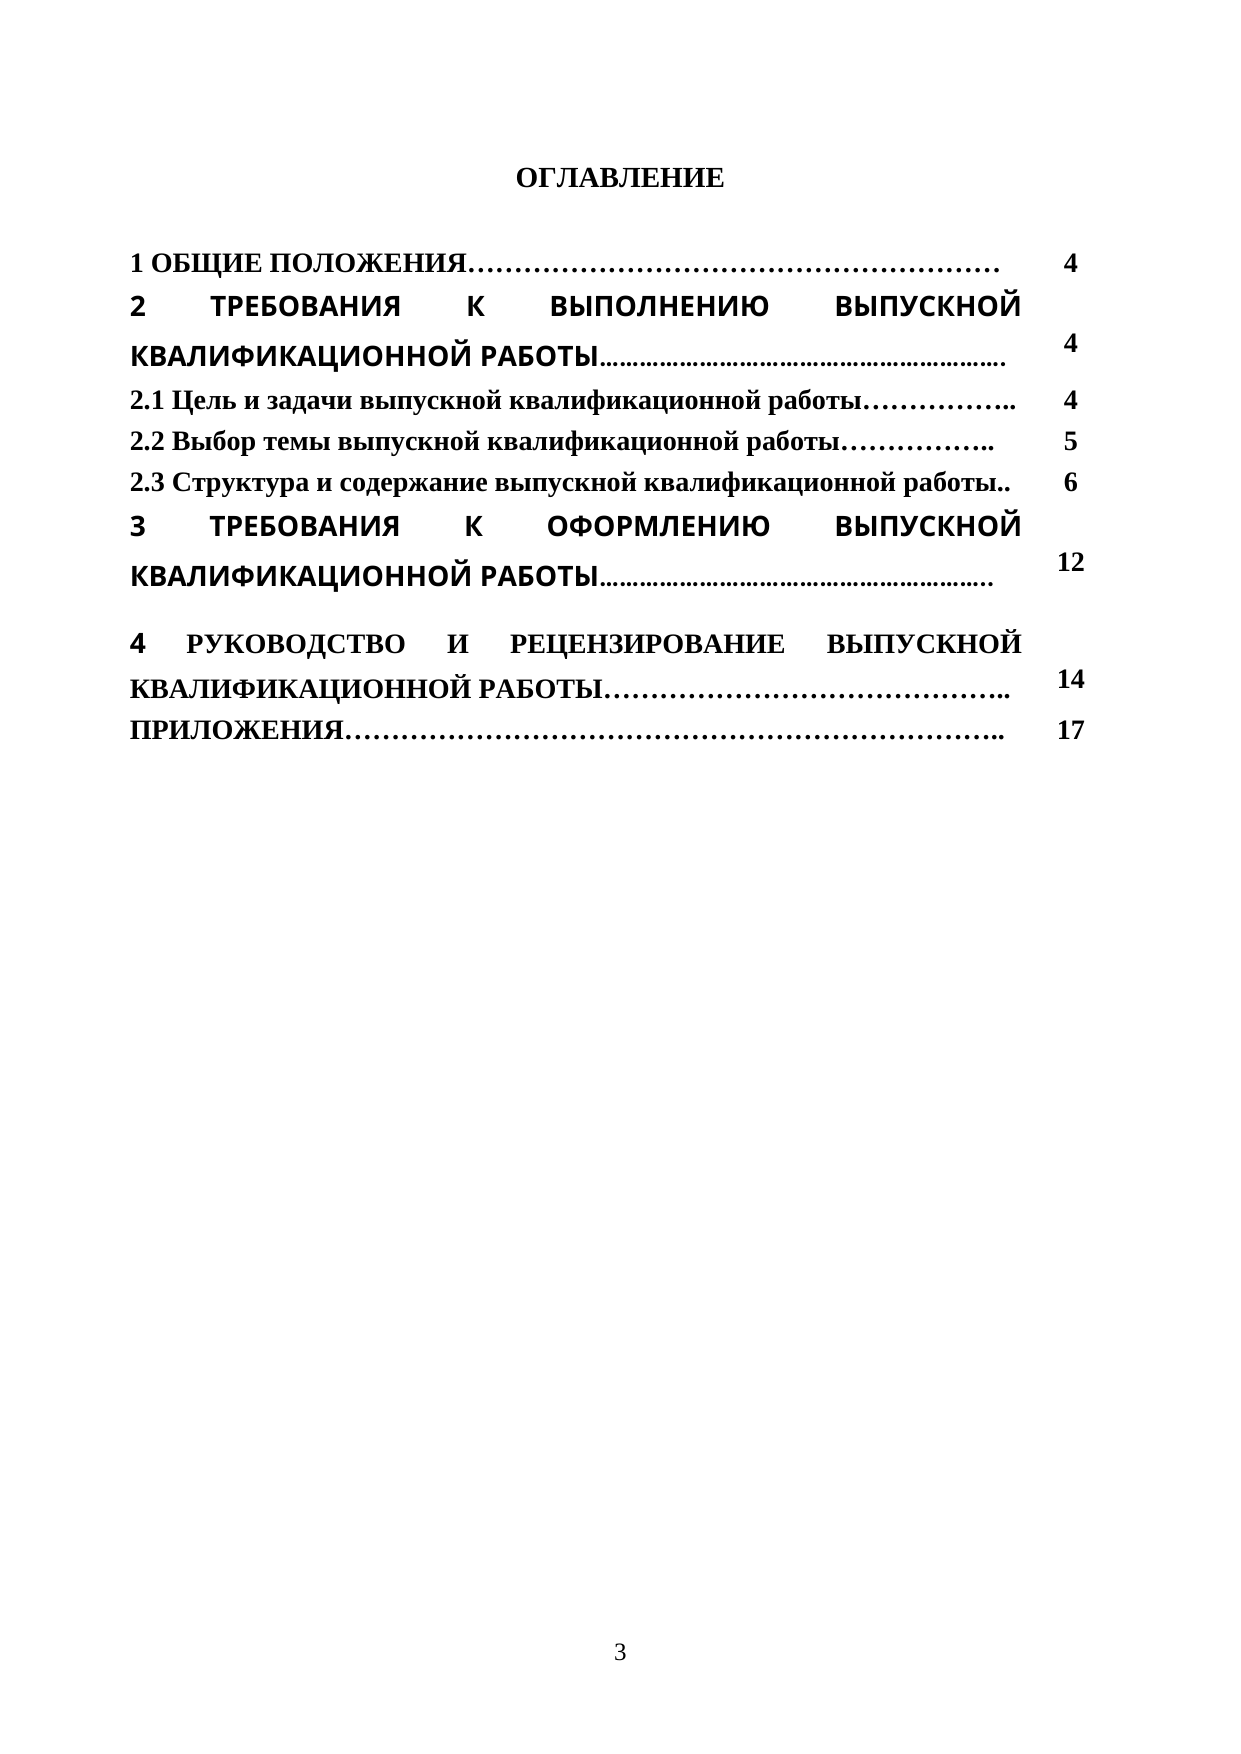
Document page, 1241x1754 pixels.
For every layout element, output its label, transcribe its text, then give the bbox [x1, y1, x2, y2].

table_cell 14 [1034, 624, 1108, 713]
table_cell 12 [1034, 506, 1108, 624]
table_header 4 [1034, 246, 1108, 287]
table_cell 2.1 Цель и задачи выпускной квалификационной работы…………….. [118, 384, 1034, 424]
table_header 1 ОБЩИЕ ПОЛОЖЕНИЯ………………………………………………… [118, 246, 1034, 287]
table_cell 2.2 Выбор темы выпускной квалификационной работы…………….. [118, 424, 1034, 465]
table_cell 5 [1034, 424, 1108, 465]
table_cell 4 Руководство и рЕцензирование выпускной квалификационной работы…………………………………….. [118, 624, 1034, 713]
table_cell 2.3 Структура и содержание выпускной квалификационной работы.. [118, 465, 1034, 506]
table_cell 17 [1034, 713, 1108, 751]
text ОГЛАВЛЕНИЕ [118, 160, 1122, 194]
table_cell ПРИЛОЖЕНИЯ…………………………………………………………….. [118, 713, 1034, 751]
table_cell 3 Требования к оформлению выпускной квалификационной работы………………………………………………….. [118, 506, 1034, 624]
table_cell 4 [1034, 287, 1108, 383]
table_cell 4 [1034, 384, 1108, 424]
table_cell 6 [1034, 465, 1108, 506]
table_cell 2 Требования к выполнению выпускной квалификационной работы……………………………………………………. [118, 287, 1034, 383]
